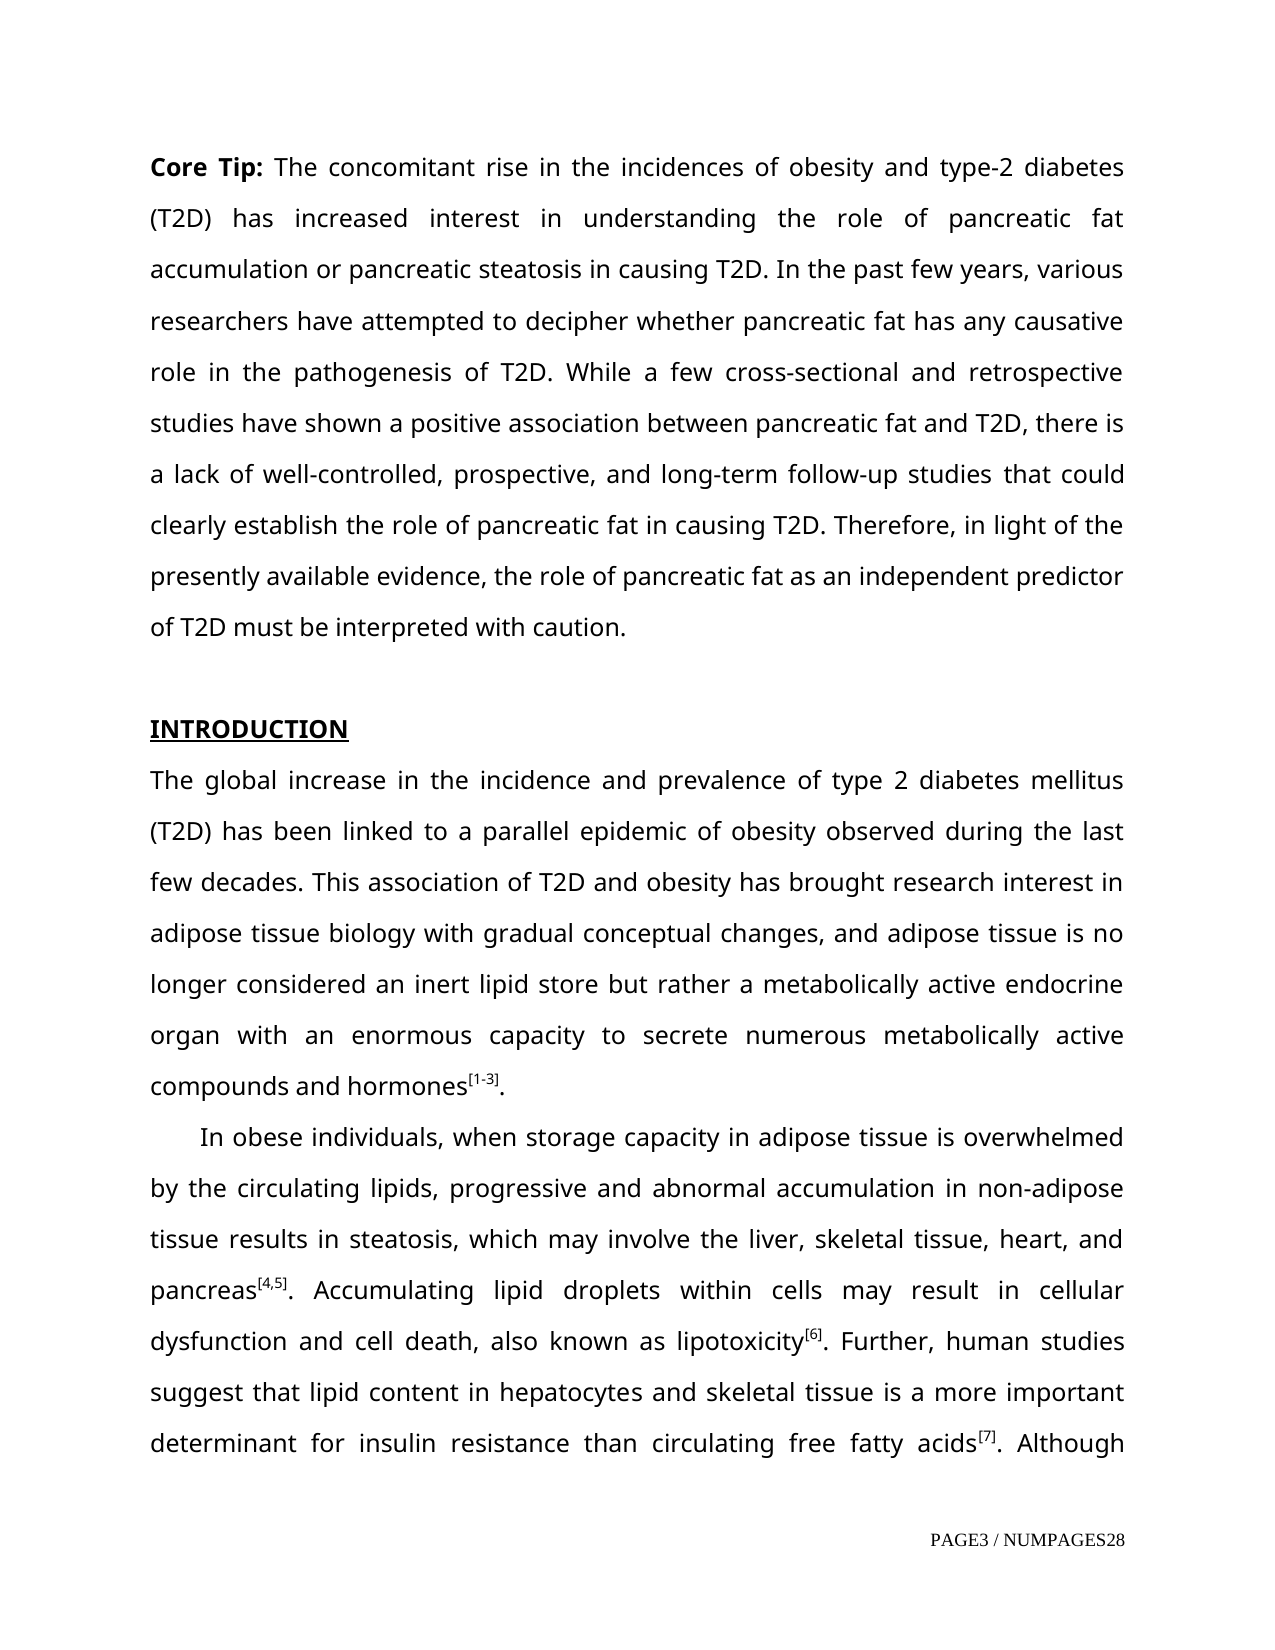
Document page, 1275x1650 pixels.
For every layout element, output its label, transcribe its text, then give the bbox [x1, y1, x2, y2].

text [150, 1120, 1125, 1460]
text Core Tip: The concomitant rise in the incidences of obesity and type-2 diabetes (T2D) has increased interest in understanding the role of pancreatic fat accumulation or pancreatic steatosis in causing T2D. In the past few years, various researchers have attempted to decipher whether pancreatic fat has any causative role in the pathogenesis of T2D. While a few cross-sectional and retrospective studies have shown a positive association between pancreatic fat and T2D, there is a lack of well-controlled, prospective, and long-term follow-up studies that could clearly establish the role of pancreatic fat in causing T2D. Therefore, in light of the presently available evidence, the role of pancreatic fat as an independent predictor of T2D must be interpreted with caution. [150, 150, 1125, 643]
text The global increase in the incidence and prevalence of type 2 diabetes mellitus (T2D) has been linked to a parallel epidemic of obesity observed during the last few decades. This association of T2D and obesity has brought research interest in adipose tissue biology with gradual conceptual changes, and adipose tissue is no longer considered an inert lipid store but rather a metabolically active endocrine organ with an enormous capacity to secrete numerous metabolically active compounds and hormones[1-3]. [150, 762, 1125, 1103]
text INTRODUCTION [150, 711, 1125, 746]
